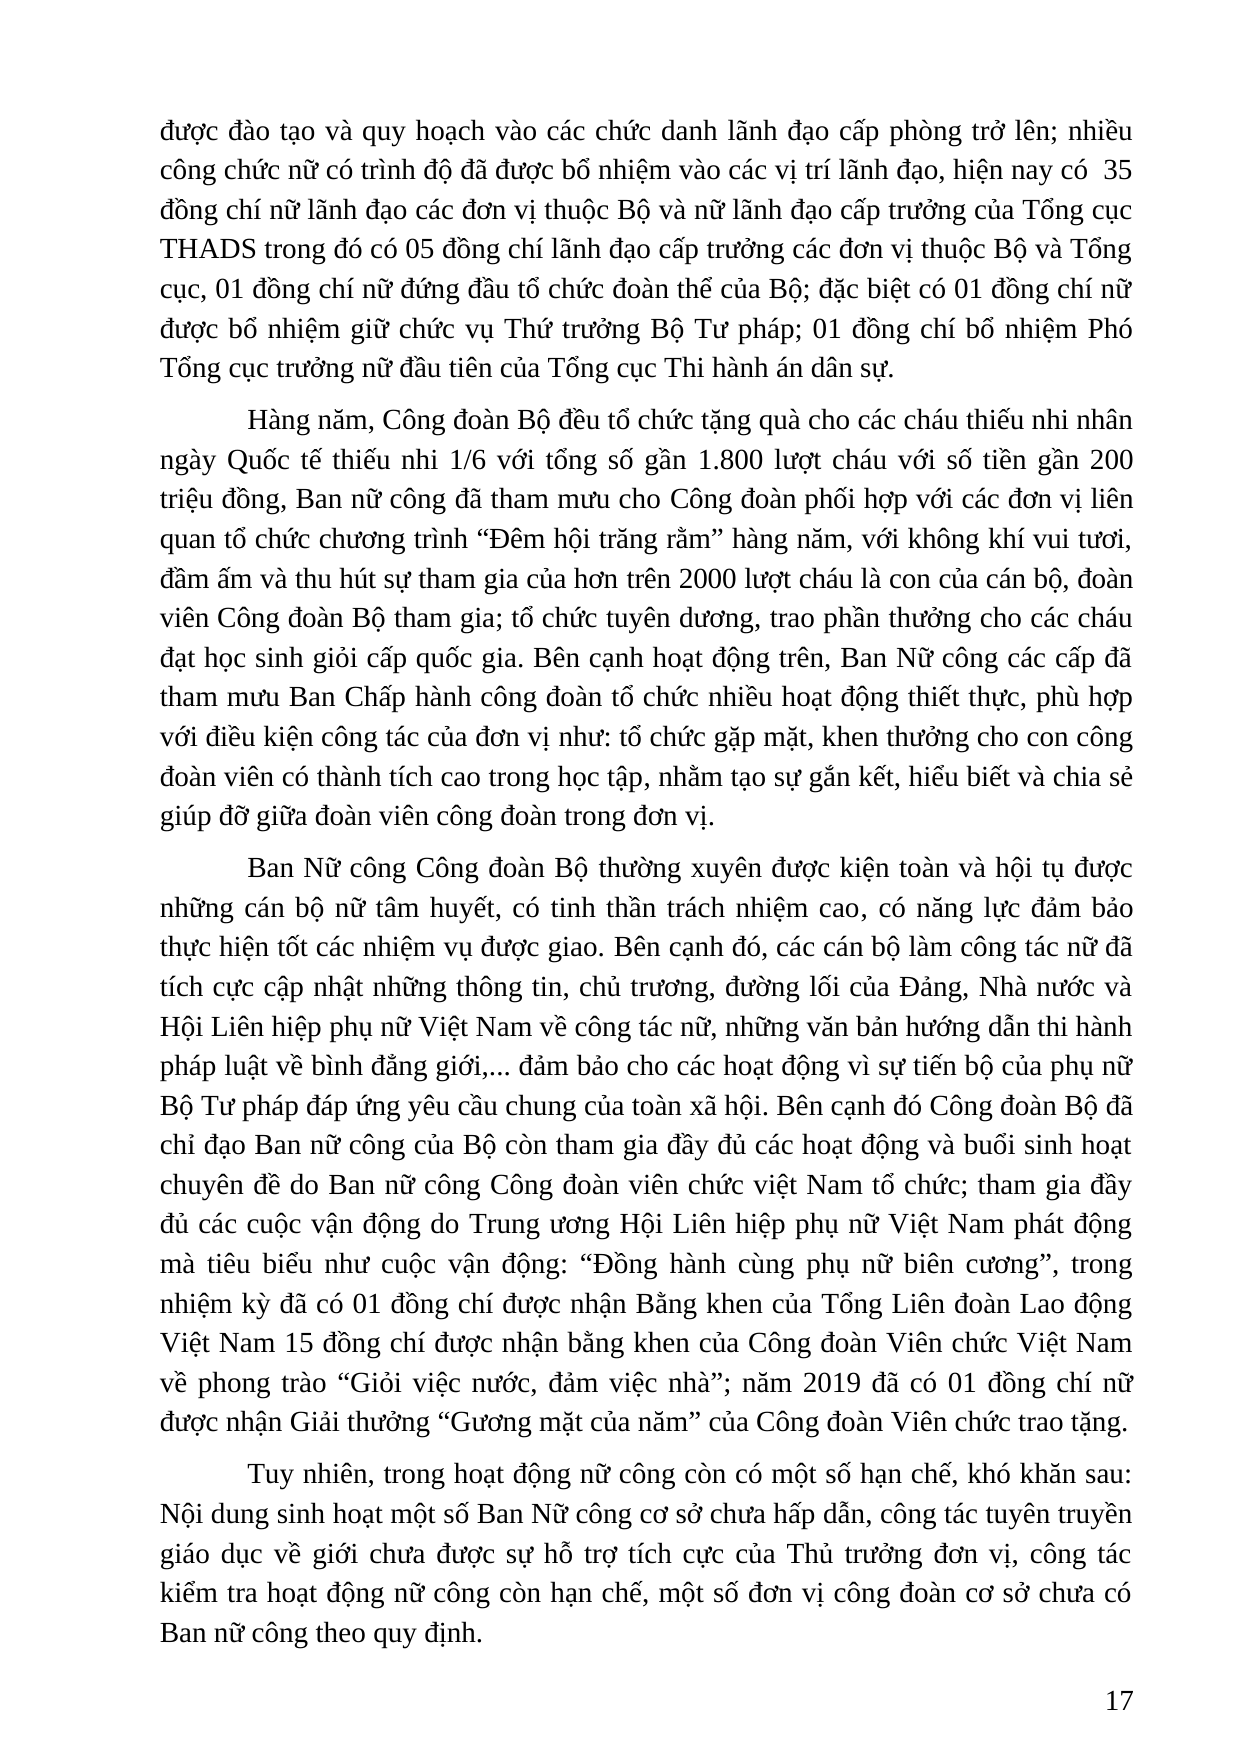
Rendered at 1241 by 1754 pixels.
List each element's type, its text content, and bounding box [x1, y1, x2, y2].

text Tuy nhiên, trong hoạt động nữ công còn có một số hạn chế, khó khăn sau: Nội dung sinh hoạt một số Ban Nữ công cơ sở chưa hấp dẫn, công tác tuyên truyền giáo dục về giới chưa được sự hỗ trợ tích cực của Thủ trưởng đơn vị, công tác kiểm tra hoạt động nữ công còn hạn chế, một số đơn vị công đoàn cơ sở chưa có Ban nữ công theo quy định. [159, 1452, 1134, 1650]
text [159, 108, 1134, 386]
text Hàng năm, Công đoàn Bộ đều tổ chức tặng quà cho các cháu thiếu nhi nhân ngày Quốc tế thiếu nhi 1/6 với tổng số gần 1.800 lượt cháu với số tiền gần 200 triệu đồng, Ban nữ công đã tham mưu cho Công đoàn phối hợp với các đơn vị liên quan tổ chức chương trình “Đêm hội trăng rằm” hàng năm, với không khí vui tươi, đầm ấm và thu hút sự tham gia của hơn trên 2000 lượt cháu là con của cán bộ, đoàn viên Công đoàn Bộ tham gia; tổ chức tuyên dương, trao phần thưởng cho các cháu đạt học sinh giỏi cấp quốc gia. Bên cạnh hoạt động trên, Ban Nữ công các cấp đã tham mưu Ban Chấp hành công đoàn tổ chức nhiều hoạt động thiết thực, phù hợp với điều kiện công tác của đơn vị như: tổ chức gặp mặt, khen thưởng cho con công đoàn viên có thành tích cao trong học tập, nhằm tạo sự gắn kết, hiểu biết và chia sẻ giúp đỡ giữa đoàn viên công đoàn trong đơn vị. [159, 398, 1134, 833]
text Ban Nữ công Công đoàn Bộ thường xuyên được kiện toàn và hội tụ được những cán bộ nữ tâm huyết, có tinh thần trách nhiệm cao, có năng lực đảm bảo thực hiện tốt các nhiệm vụ được giao. Bên cạnh đó, các cán bộ làm công tác nữ đã tích cực cập nhật những thông tin, chủ trương, đường lối của Đảng, Nhà nước và Hội Liên hiệp phụ nữ Việt Nam về công tác nữ, những văn bản hướng dẫn thi hành pháp luật về bình đẳng giới,... đảm bảo cho các hoạt động vì sự tiến bộ của phụ nữ Bộ Tư pháp đáp ứng yêu cầu chung của toàn xã hội. Bên cạnh đó Công đoàn Bộ đã chỉ đạo Ban nữ công của Bộ còn tham gia đầy đủ các hoạt động và buổi sinh hoạt chuyên đề do Ban nữ công Công đoàn viên chức việt Nam tổ chức; tham gia đầy đủ các cuộc vận động do Trung ương Hội Liên hiệp phụ nữ Việt Nam phát động mà tiêu biểu như cuộc vận động: “Đồng hành cùng phụ nữ biên cương”, trong nhiệm kỳ đã có 01 đồng chí được nhận Bằng khen của Tổng Liên đoàn Lao động Việt Nam 15 đồng chí được nhận bằng khen của Công đoàn Viên chức Việt Nam về phong trào “Giỏi việc nước, đảm việc nhà”; năm 2019 đã có 01 đồng chí nữ được nhận Giải thưởng “Gương mặt của năm” của Công đoàn Viên chức trao tặng. [159, 846, 1134, 1440]
